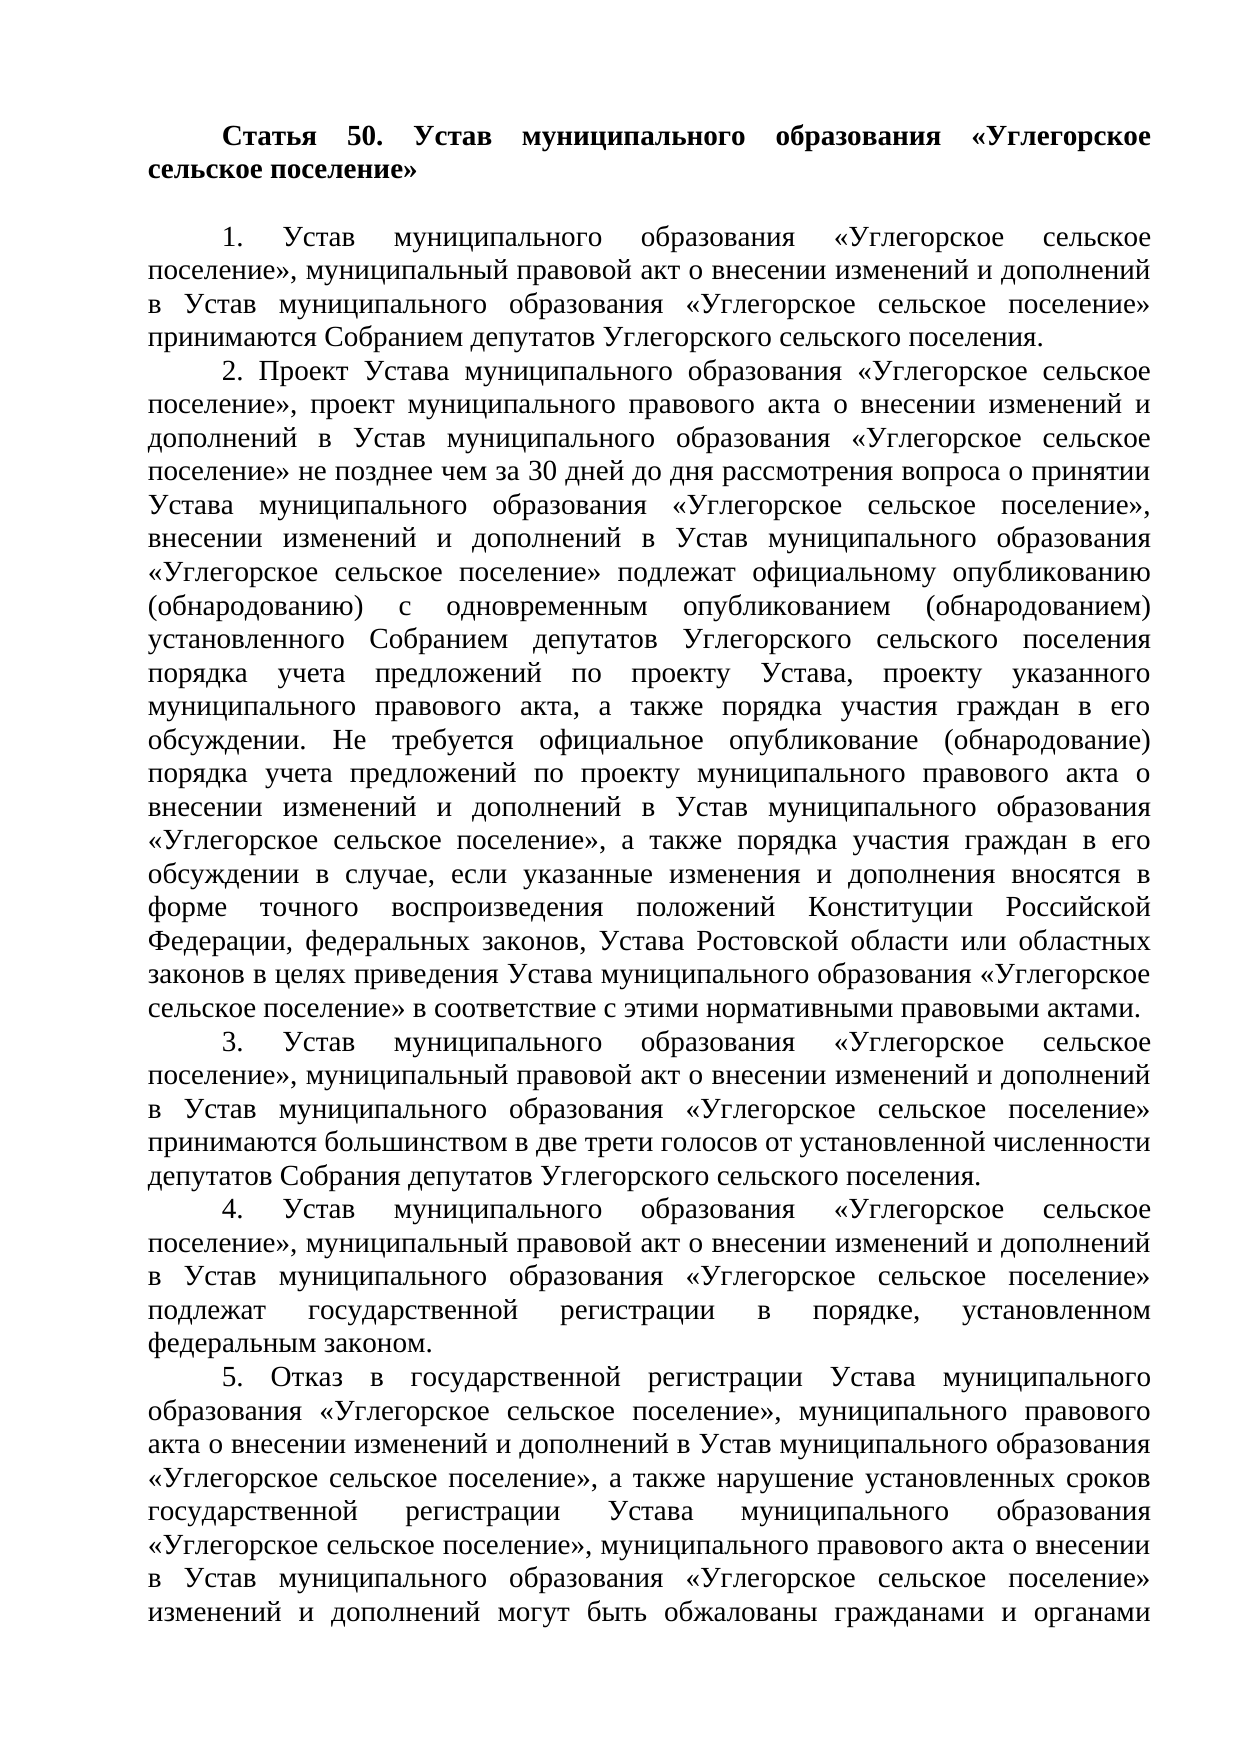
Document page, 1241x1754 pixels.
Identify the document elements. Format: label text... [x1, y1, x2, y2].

text 1. Устав муниципального образования «Углегорское сельское поселение», муниципальный правовой акт о внесении изменений и дополнений в Устав муниципального образования «Углегорское сельское поселение» принимаются Собранием депутатов Углегорского сельского поселения. [148, 219, 1152, 353]
text 2. Проект Устава муниципального образования «Углегорское сельское поселение», проект муниципального правового акта о внесении изменений и дополнений в Устав муниципального образования «Углегорское сельское поселение» не позднее чем за 30 дней до дня рассмотрения вопроса о принятии Устава муниципального образования «Углегорское сельское поселение», внесении изменений и дополнений в Устав муниципального образования «Углегорское сельское поселение» подлежат официальному опубликованию (обнародованию) с одновременным опубликованием (обнародованием) установленного Собранием депутатов Углегорского сельского поселения порядка учета предложений по проекту Устава, проекту указанного муниципального правового акта, а также порядка участия граждан в его обсуждении. Не требуется официальное опубликование (обнародование) порядка учета предложений по проекту муниципального правового акта о внесении изменений и дополнений в Устав муниципального образования «Углегорское сельское поселение», а также порядка участия граждан в его обсуждении в случае, если указанные изменения и дополнения вносятся в форме точного воспроизведения положений Конституции Российской Федерации, федеральных законов, Устава Ростовской области или областных законов в целях приведения Устава муниципального образования «Углегорское сельское поселение» в соответствие с этими нормативными правовыми актами. [148, 353, 1152, 1024]
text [148, 1359, 1152, 1627]
text Статья 50. Устав муниципального образования «Углегорское сельское поселение» [148, 118, 1152, 185]
text 4. Устав муниципального образования «Углегорское сельское поселение», муниципальный правовой акт о внесении изменений и дополнений в Устав муниципального образования «Углегорское сельское поселение» подлежат государственной регистрации в порядке, установленном федеральным законом. [148, 1191, 1152, 1359]
text 3. Устав муниципального образования «Углегорское сельское поселение», муниципальный правовой акт о внесении изменений и дополнений в Устав муниципального образования «Углегорское сельское поселение» принимаются большинством в две трети голосов от установленной численности депутатов Собрания депутатов Углегорского сельского поселения. [148, 1024, 1152, 1191]
